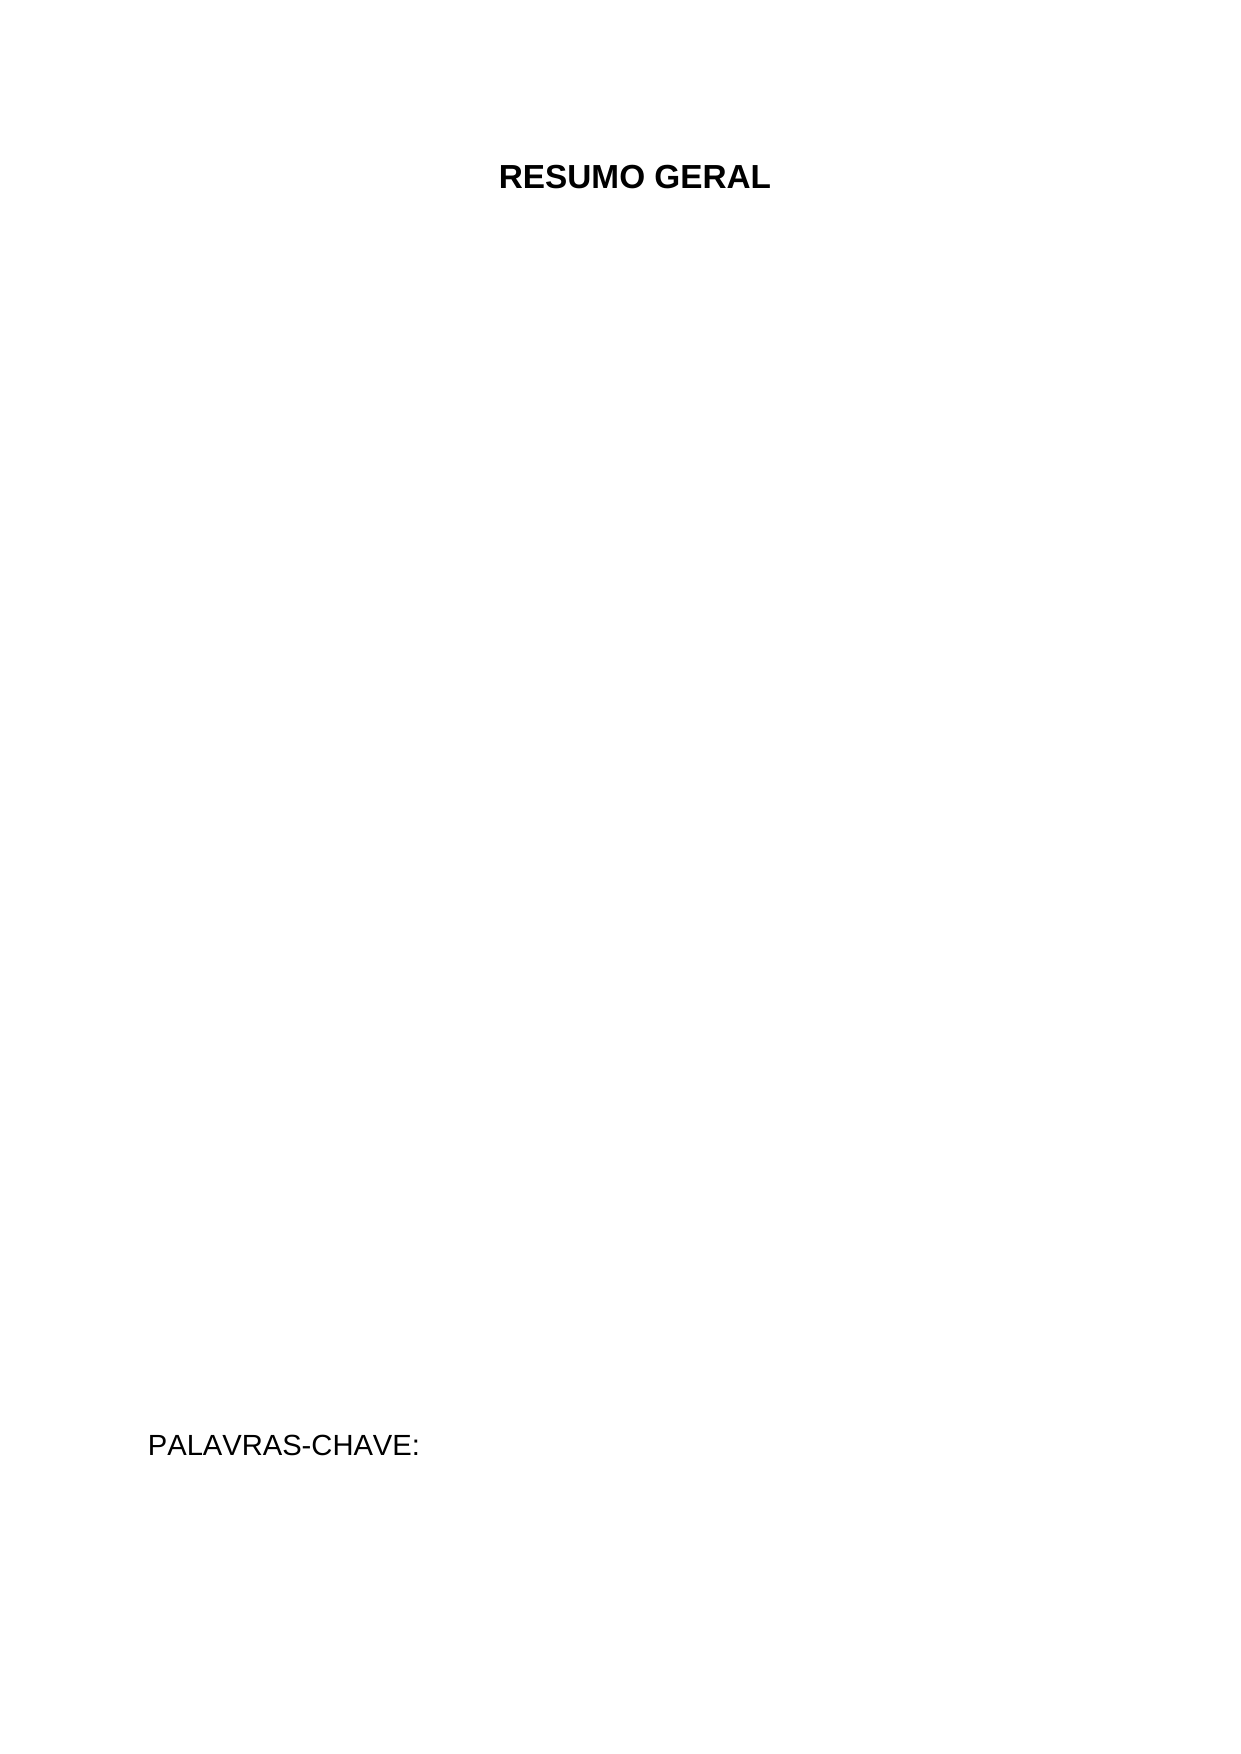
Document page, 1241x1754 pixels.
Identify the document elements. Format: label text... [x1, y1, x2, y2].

text RESUMO GERAL [148, 157, 1122, 195]
text PALAVRAS-CHAVE: [148, 1428, 1122, 1462]
